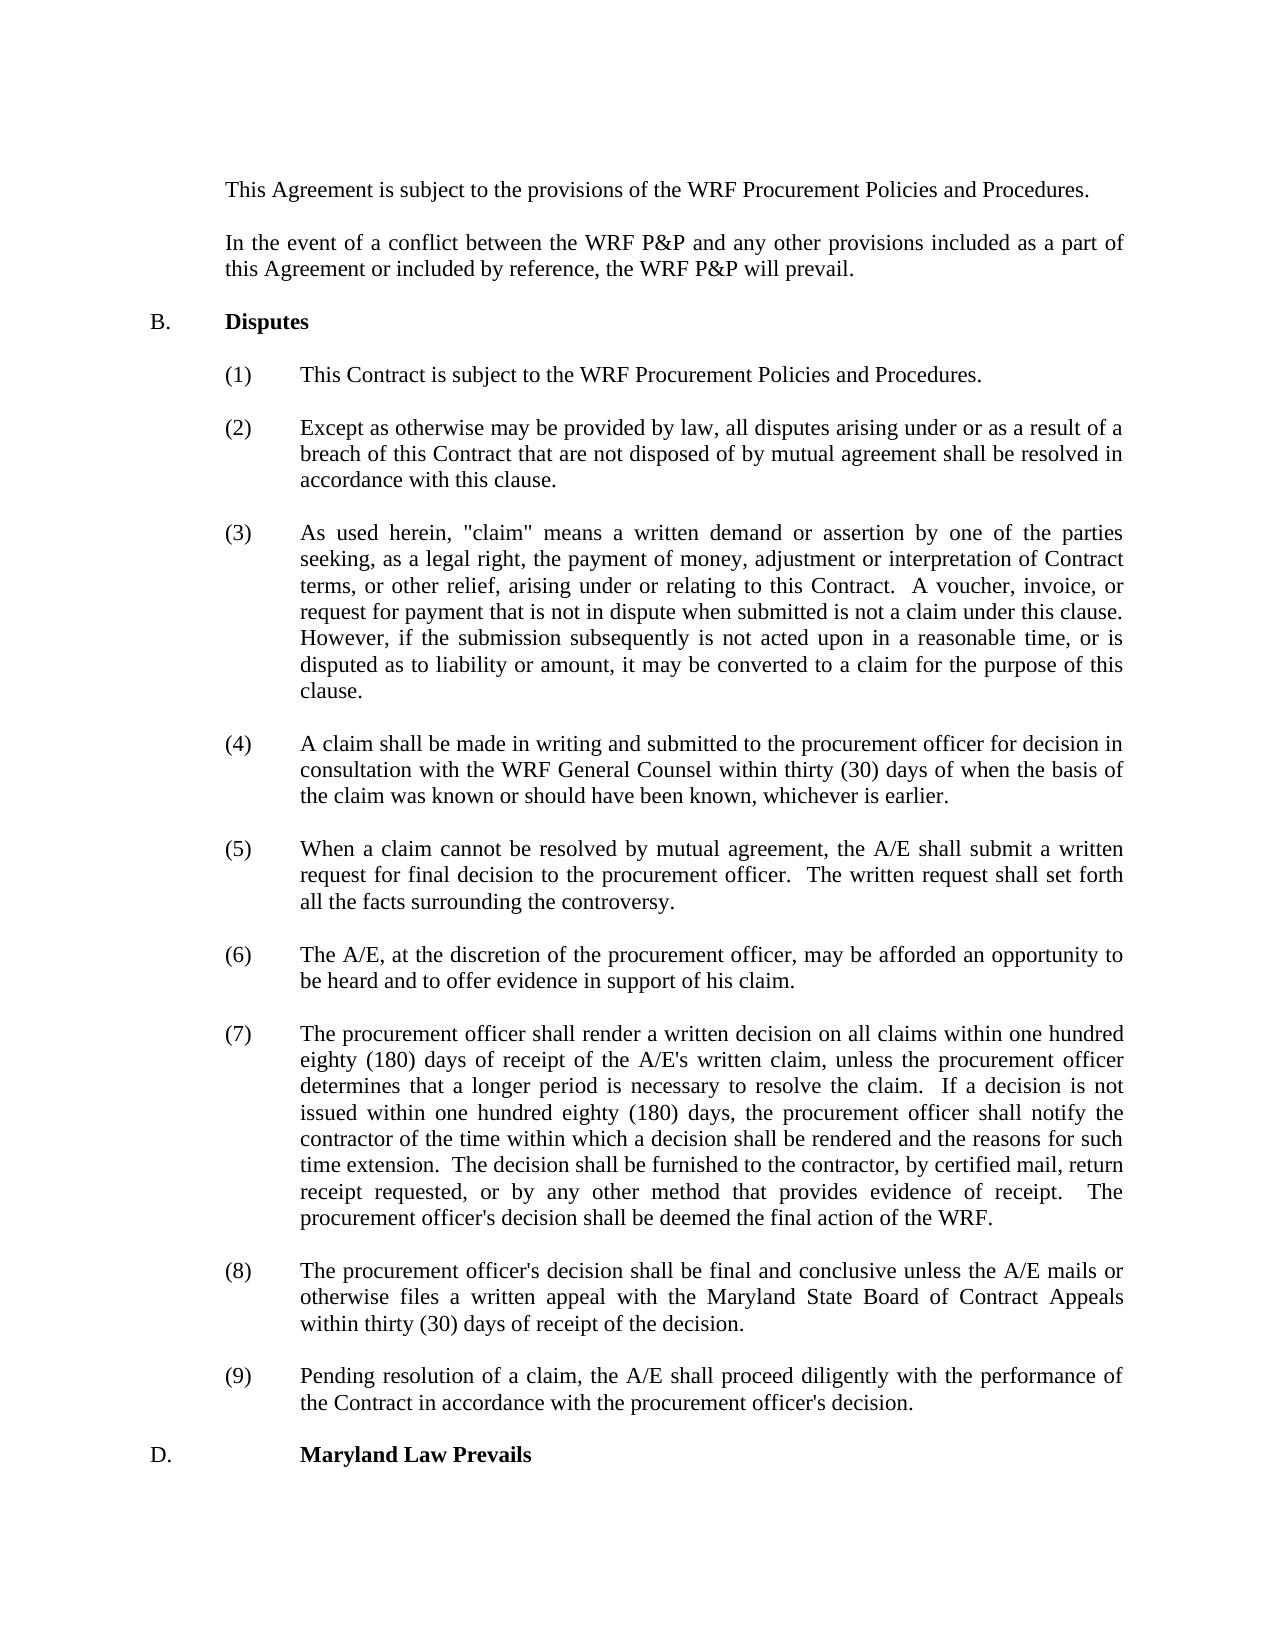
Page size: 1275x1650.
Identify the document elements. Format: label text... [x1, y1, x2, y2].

text B. Disputes [150, 308, 1125, 334]
text This Agreement is subject to the provisions of the WRF Procurement Policies and Procedures. [225, 176, 1125, 203]
text (2) Except as otherwise may be provided by law, all disputes arising under or as a result of a breach of this Contract that are not disposed of by mutual agreement shall be resolved in accordance with this clause. [225, 413, 1125, 493]
text (7) The procurement officer shall render a written decision on all claims within one hundred eighty (180) days of receipt of the A/E's written claim, unless the procurement officer determines that a longer period is necessary to resolve the claim. If a decision is not issued within one hundred eighty (180) days, the procurement officer shall notify the contractor of the time within which a decision shall be rendered and the reasons for such time extension. The decision shall be furnished to the contractor, by certified mail, return receipt requested, or by any other method that provides evidence of receipt. The procurement officer's decision shall be deemed the final action of the WRF. [225, 1020, 1125, 1231]
text (4) A claim shall be made in writing and submitted to the procurement officer for decision in consultation with the WRF General Counsel within thirty (30) days of when the basis of the claim was known or should have been known, whichever is earlier. [225, 730, 1125, 809]
text (6) The A/E, at the discretion of the procurement officer, may be afforded an opportunity to be heard and to offer evidence in support of his claim. [225, 941, 1125, 993]
text D. Maryland Law Prevails [150, 1441, 1125, 1468]
text (5) When a claim cot be resolved by mutual agreement, the A/E shall submit a written request for final decision to the procurement officer. The written request shall set forth all the facts surrounding the controversy. [225, 835, 1125, 914]
text (3) As used herein, "claim" means a written demand or assertion by one of the parties seeking, as a legal right, the payment of money, adjustment or interpretation of Contract terms, or other relief, arising under or relating to this Contract. A voucher, invoice, or request for payment that is not in dispute when submitted is not a claim under this clause. However, if the submission subsequently is not acted upon in a reasonable time, or is disputed as to liability or amount, it may be converted to a claim for the purpose of this clause. [225, 519, 1125, 703]
text In the event of a conflict between the WRF P&P and any other provisions included as a part of this Agreement or included by reference, the WRF P&P will prevail. [225, 229, 1125, 282]
text (9) Pending resolution of a claim, the A/E shall proceed diligently with the performance of the Contract in accordance with the procurement officer's decision. [225, 1362, 1125, 1415]
text (1) This Contract is subject to the WRF Procurement Policies and Procedures. [225, 361, 1125, 387]
text (8) The procurement officer's decision shall be final and conclusive unless the A/E mails or otherwise files a written appeal with the Maryland State Board of Contract Appeals within thirty (30) days of receipt of the decision. [225, 1257, 1125, 1336]
